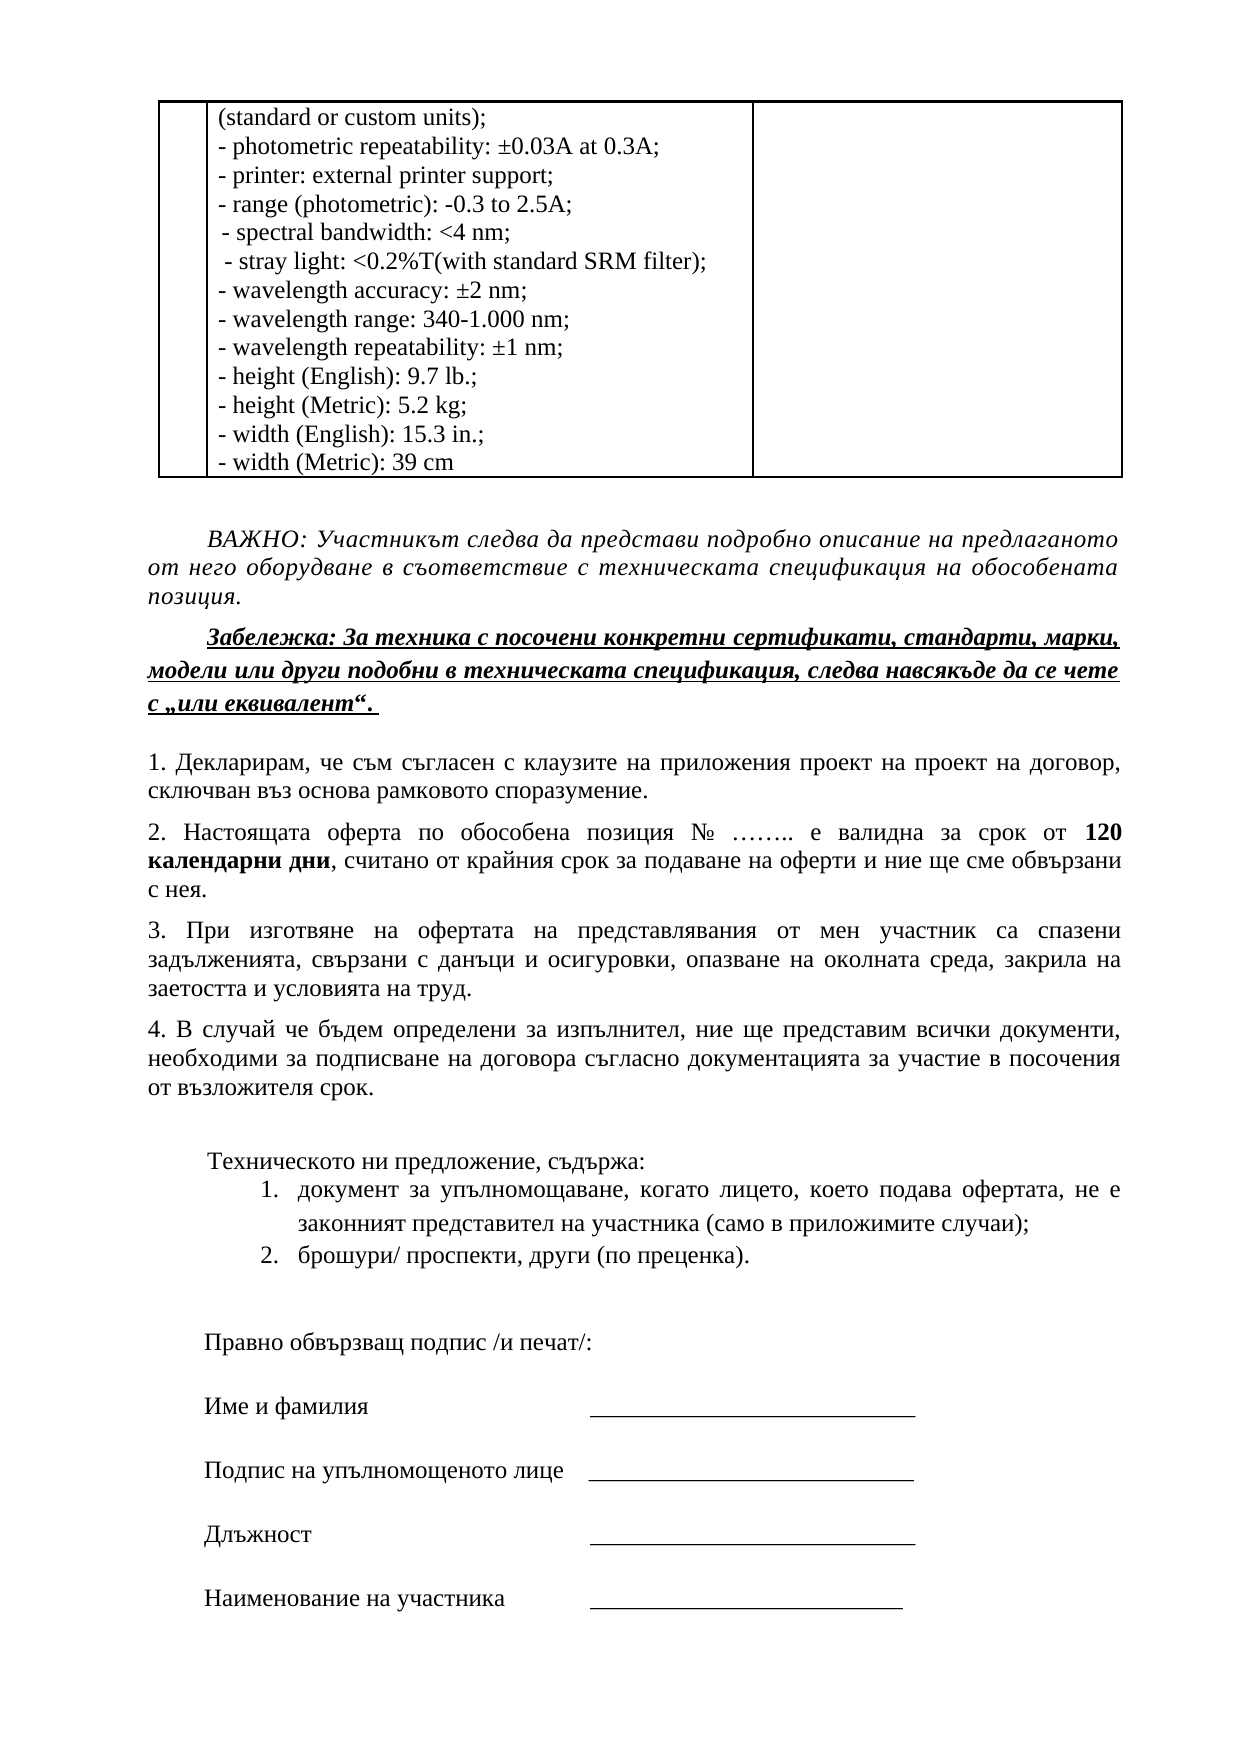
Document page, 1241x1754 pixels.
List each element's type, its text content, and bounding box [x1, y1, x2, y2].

text ВАЖНО: Участникът следва да представи подробно описание на предлаганото от него оборудване в съответствие с техническата спецификация на обособената позиция. [148, 524, 1122, 610]
text Длъжност __________________________ [148, 1519, 1122, 1548]
text 1. Декларирам, че съм съгласен с клаузите на приложения проект на проект на договор, сключван въз основа рамковото споразумение. [148, 747, 1122, 804]
text 4. В случай че бъдем определени за изпълнител, ние ще представим всички документи, необходими за подписване на договора съгласно документацията за участие в посочения от възложителя срок. [148, 1014, 1122, 1100]
text Име и фамилия __________________________ [148, 1391, 1122, 1420]
text Подпис на упълномощеното лице __________________________ [148, 1455, 1122, 1484]
list документ за упълномощаване, когато лицето, което подава офертата, не е законният представител на участника (само в приложимите случаи); [260, 1174, 1122, 1236]
text Правно обвързващ подпис /и печат/: [148, 1327, 1122, 1356]
table_cell 2 [160, 103, 206, 476]
text 3. При изготвяне на офертата на представлявания от мен участник са спазени задълженията, свързани с данъци и осигуровки, опазване на околната среда, закрила на заетостта и условията на труд. [148, 915, 1122, 1002]
text 2. Настоящата оферта по обособена позиция № …….. е валидна за срок от 120 календарни дни, считано от крайния срок за подаване на оферти и ние ще сме обвързани с нея. [148, 817, 1122, 903]
table_cell [754, 103, 1121, 476]
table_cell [208, 103, 752, 476]
text Техническото ни предложение, съдържа: [148, 1146, 1122, 1174]
list брошури/ проспекти, други (по преценка). [260, 1241, 1122, 1269]
text Забележка: За техника с посочени конкретни сертификати, стандарти, марки, модели или други подобни в техническата спецификация, следва навсякъде да се чете с „или еквивалент“. [148, 622, 1122, 717]
text Наименование на участника _________________________ [148, 1583, 1122, 1612]
